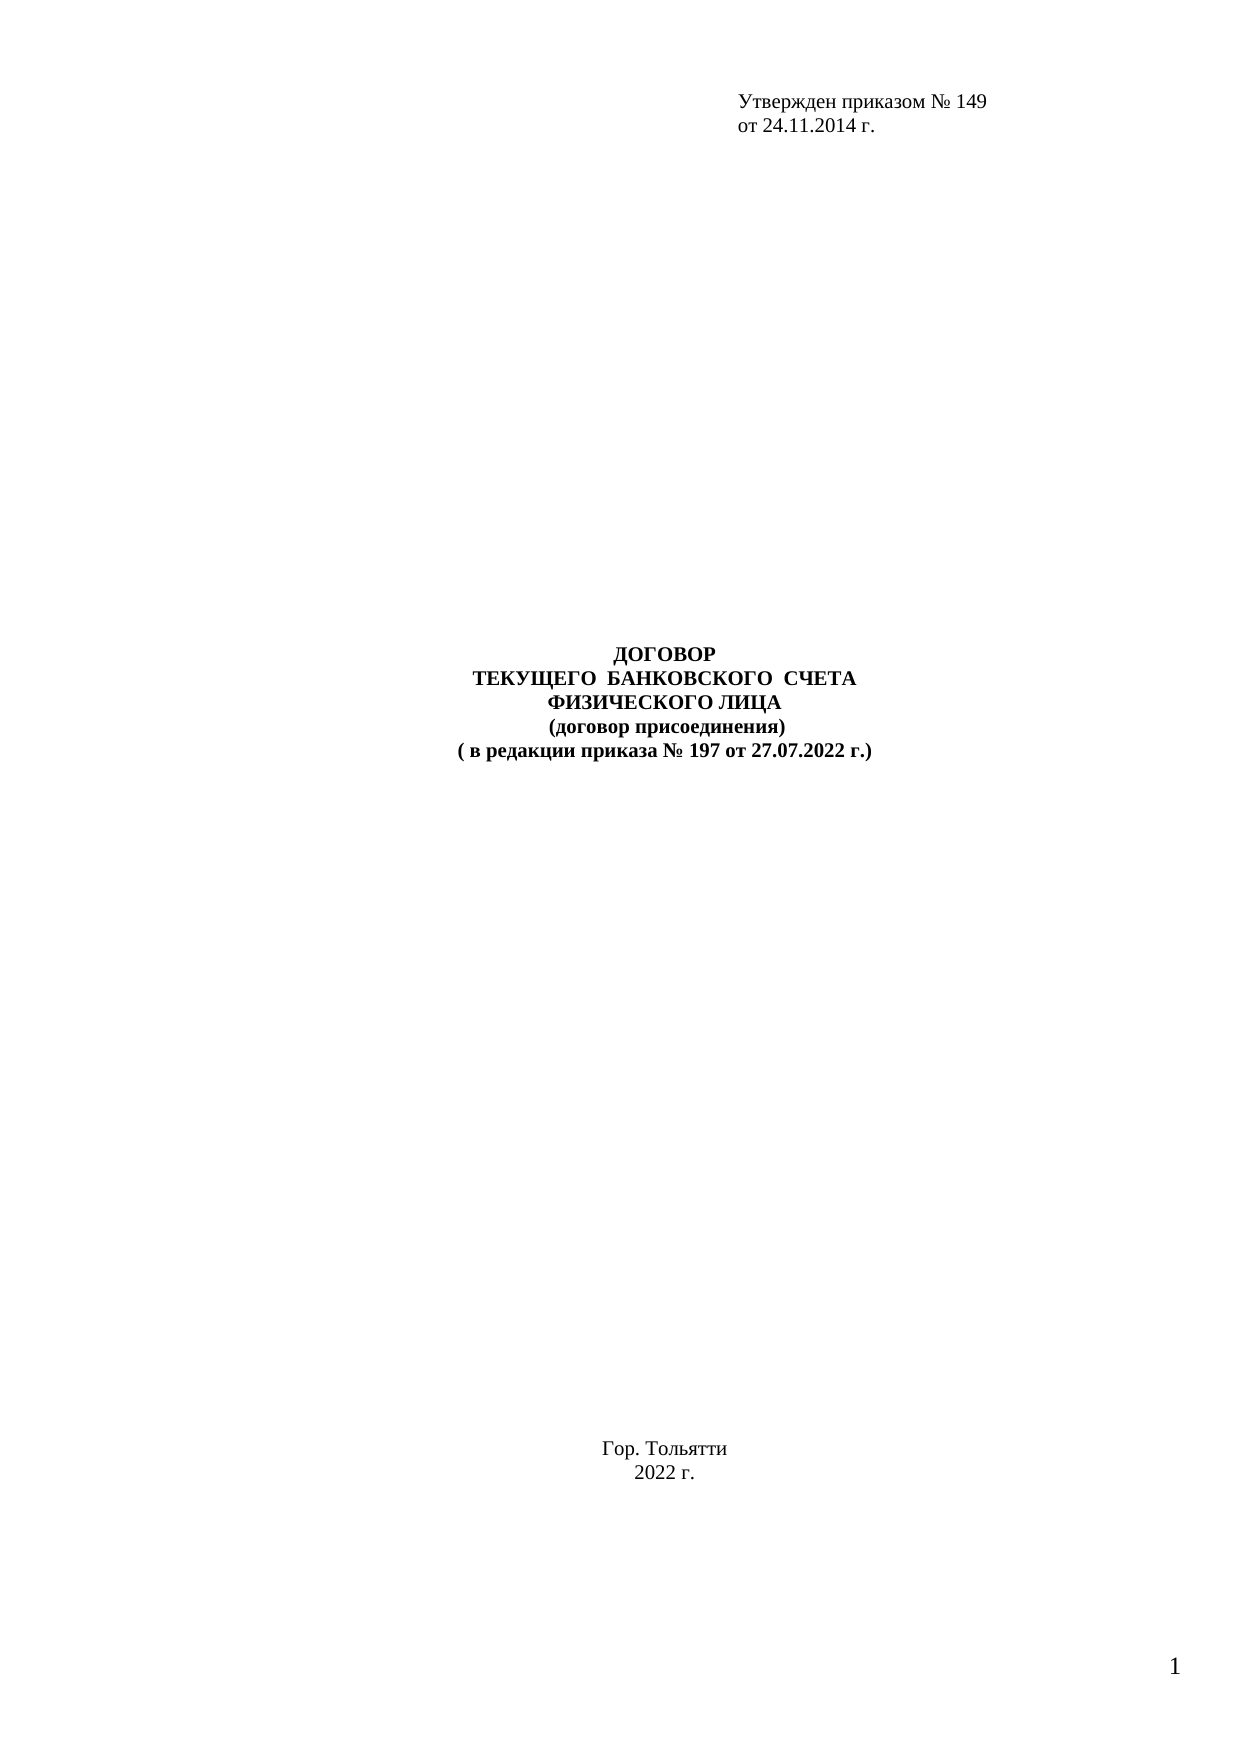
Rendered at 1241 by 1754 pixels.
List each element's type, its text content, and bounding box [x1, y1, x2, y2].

text Утвержден приказом № 149 [148, 89, 1181, 113]
text ТЕКУЩЕГО БАНКОВСКОГО СЧЕТА [148, 666, 1181, 690]
text ДОГОВОР [148, 642, 1181, 666]
text (договор присоединения) [148, 714, 1181, 738]
text ФИЗИЧЕСКОГО ЛИЦА [148, 690, 1181, 714]
text от 24.11.. [148, 113, 1181, 137]
text Гор. Тольятти [148, 1436, 1181, 1460]
text ( в редакции приказа № 197 от 27.07.2022 г.) [148, 738, 1181, 762]
text 2022 г. [148, 1460, 1181, 1484]
